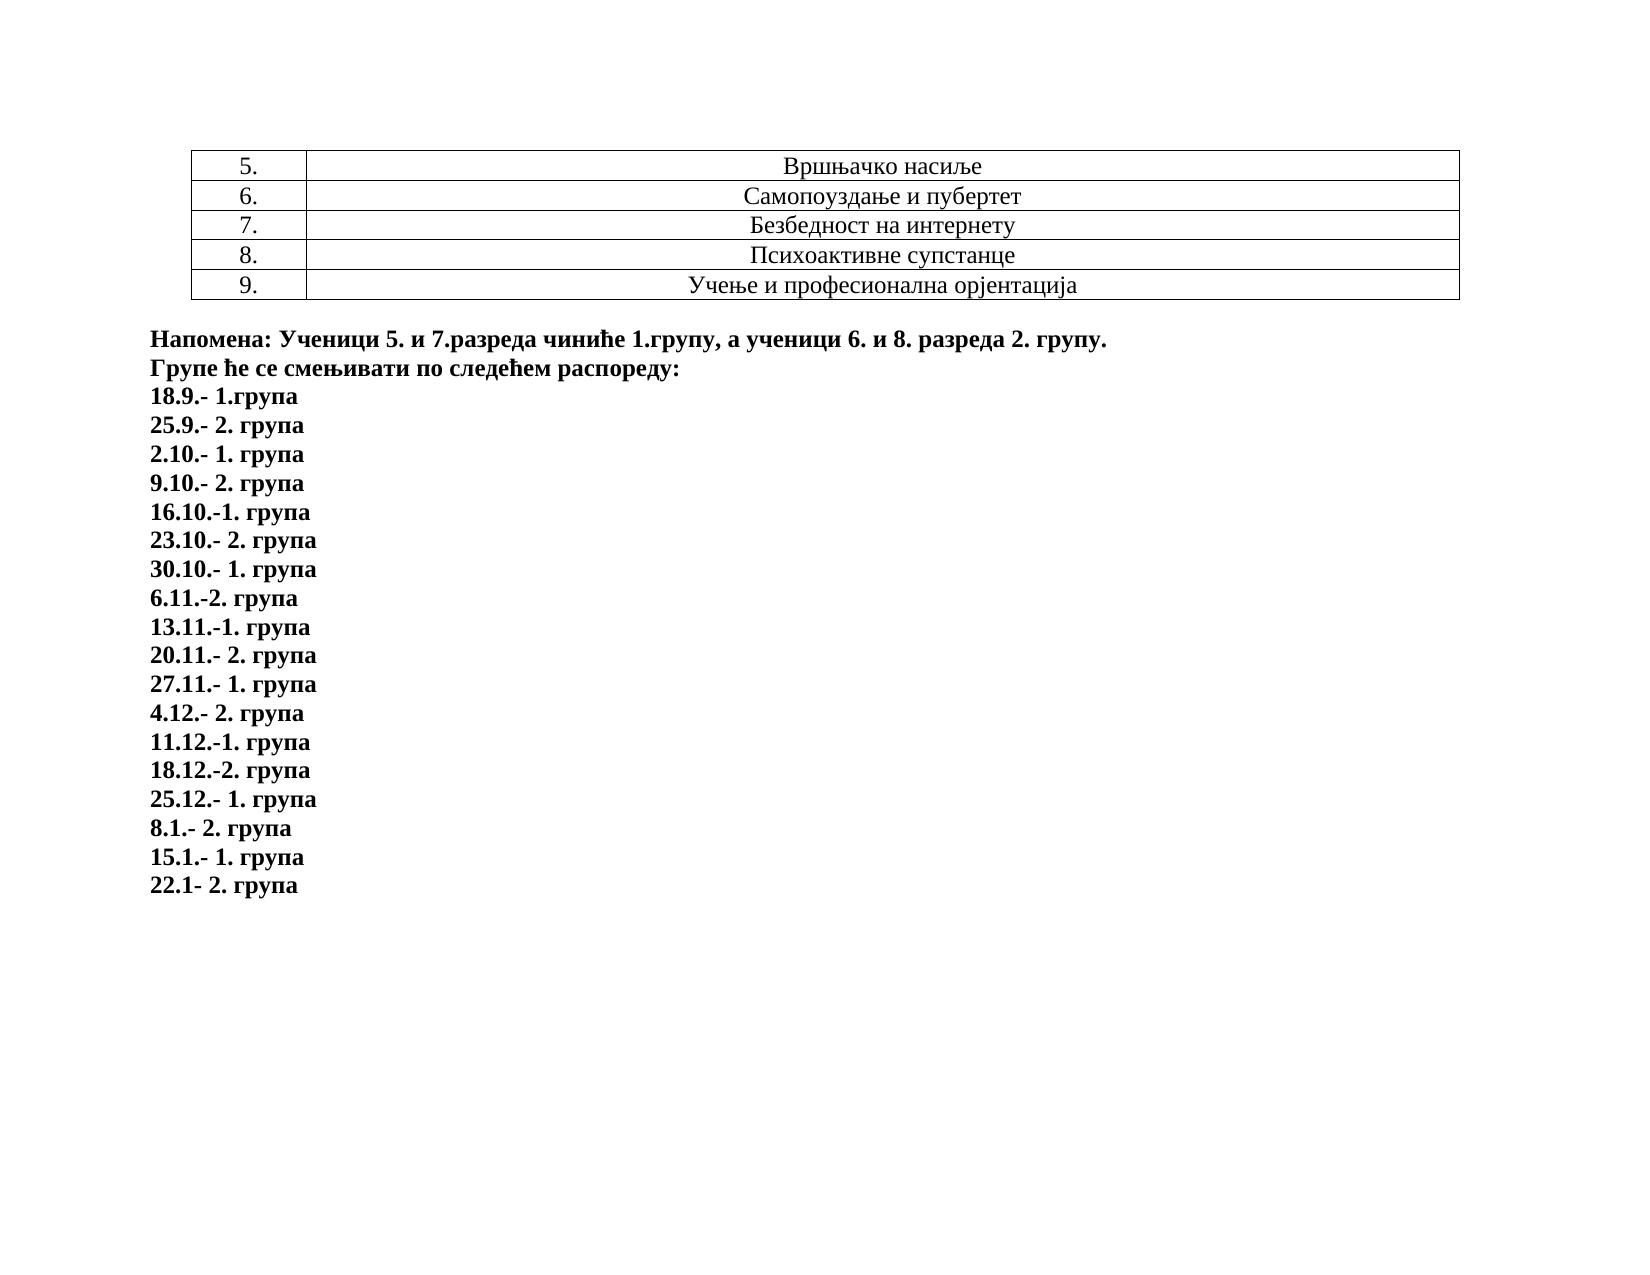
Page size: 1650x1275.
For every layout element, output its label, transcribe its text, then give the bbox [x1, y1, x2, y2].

table_cell 5. [192, 151, 306, 180]
text 11.12.-1. група [75, 727, 1500, 755]
text Напомена: Ученици 5. и 7.разреда чиниће 1.групу, а ученици 6. и 8. разреда 2. групу. [75, 324, 1500, 353]
table_cell 7. [192, 211, 306, 239]
text 15.1.- 1. група [75, 842, 1500, 870]
text 8.1.- 2. група [75, 813, 1500, 842]
table_cell 9. [192, 270, 306, 299]
table_cell Безбедност на интернету [307, 211, 1459, 239]
table_cell 8. [192, 240, 306, 269]
text 4.12.- 2. група [75, 698, 1500, 727]
table_cell Вршњачко насиље [307, 151, 1459, 180]
text Групе ће се смењивати по следећем распореду: [75, 353, 1500, 382]
text 18.12.-2. група [75, 755, 1500, 784]
table_cell Психоактивне супстанце [307, 240, 1459, 269]
text 13.11.-1. група [75, 612, 1500, 640]
table_cell 6. [192, 181, 306, 209]
text 9.10.- 2. група [75, 468, 1500, 497]
text 6.11.-2. група [75, 583, 1500, 612]
table_cell Самопоуздање и пубертет [307, 181, 1459, 209]
text 30.10.- 1. група [75, 554, 1500, 583]
text 25.9.- 2. група [75, 410, 1500, 439]
text 16.10.-1. група [75, 497, 1500, 525]
text 20.11.- 2. група [75, 640, 1500, 669]
text 25.12.- 1. група [75, 784, 1500, 813]
text 23.10.- 2. група [75, 525, 1500, 554]
text 27.11.- 1. група [75, 669, 1500, 698]
text 22.1- 2. група [75, 870, 1500, 899]
text 2.10.- 1. група [75, 439, 1500, 468]
table_cell Учење и професионална орјентација [307, 270, 1459, 299]
text 18.9.- 1.група [75, 382, 1500, 410]
